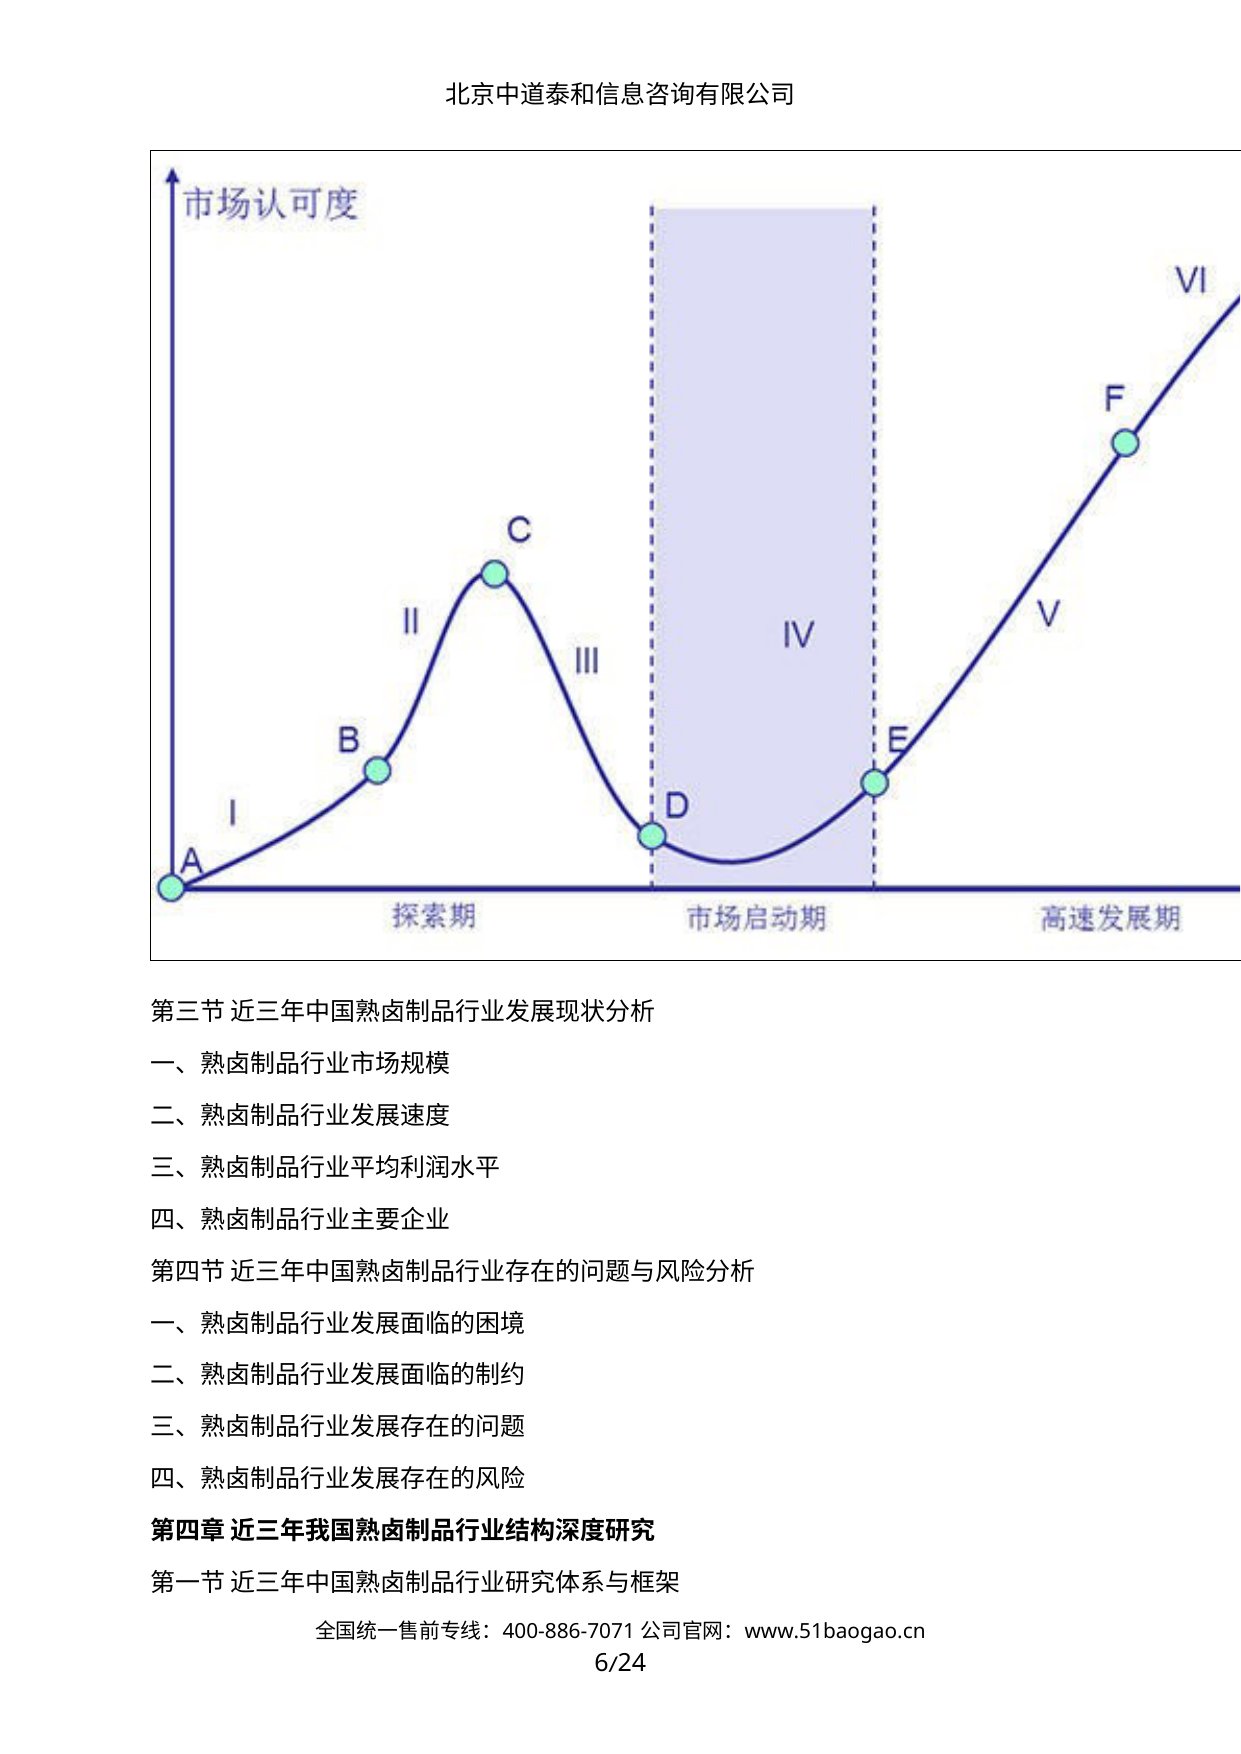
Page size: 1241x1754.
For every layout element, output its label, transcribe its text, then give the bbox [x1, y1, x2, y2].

text 二、熟卤制品行业发展面临的制约 [150, 1355, 1090, 1391]
text 四、熟卤制品行业发展存在的风险 [150, 1459, 1090, 1495]
text 三、熟卤制品行业发展存在的问题 [150, 1407, 1090, 1443]
text 第一节 近三年中国熟卤制品行业研究体系与框架 [150, 1562, 1090, 1599]
picture [151, 151, 1241, 960]
text 二、熟卤制品行业发展速度 [150, 1096, 1090, 1132]
text 第四节 近三年中国熟卤制品行业存在的问题与风险分析 [150, 1251, 1090, 1287]
text 一、熟卤制品行业市场规模 [150, 1044, 1090, 1080]
text 一、熟卤制品行业发展面临的困境 [150, 1303, 1090, 1339]
text 第四章 近三年我国熟卤制品行业结构深度研究 [150, 1511, 1090, 1547]
text 三、熟卤制品行业平均利润水平 [150, 1147, 1090, 1184]
text 四、熟卤制品行业主要企业 [150, 1199, 1090, 1236]
text 第三节 近三年中国熟卤制品行业发展现状分析 [150, 992, 1090, 1028]
